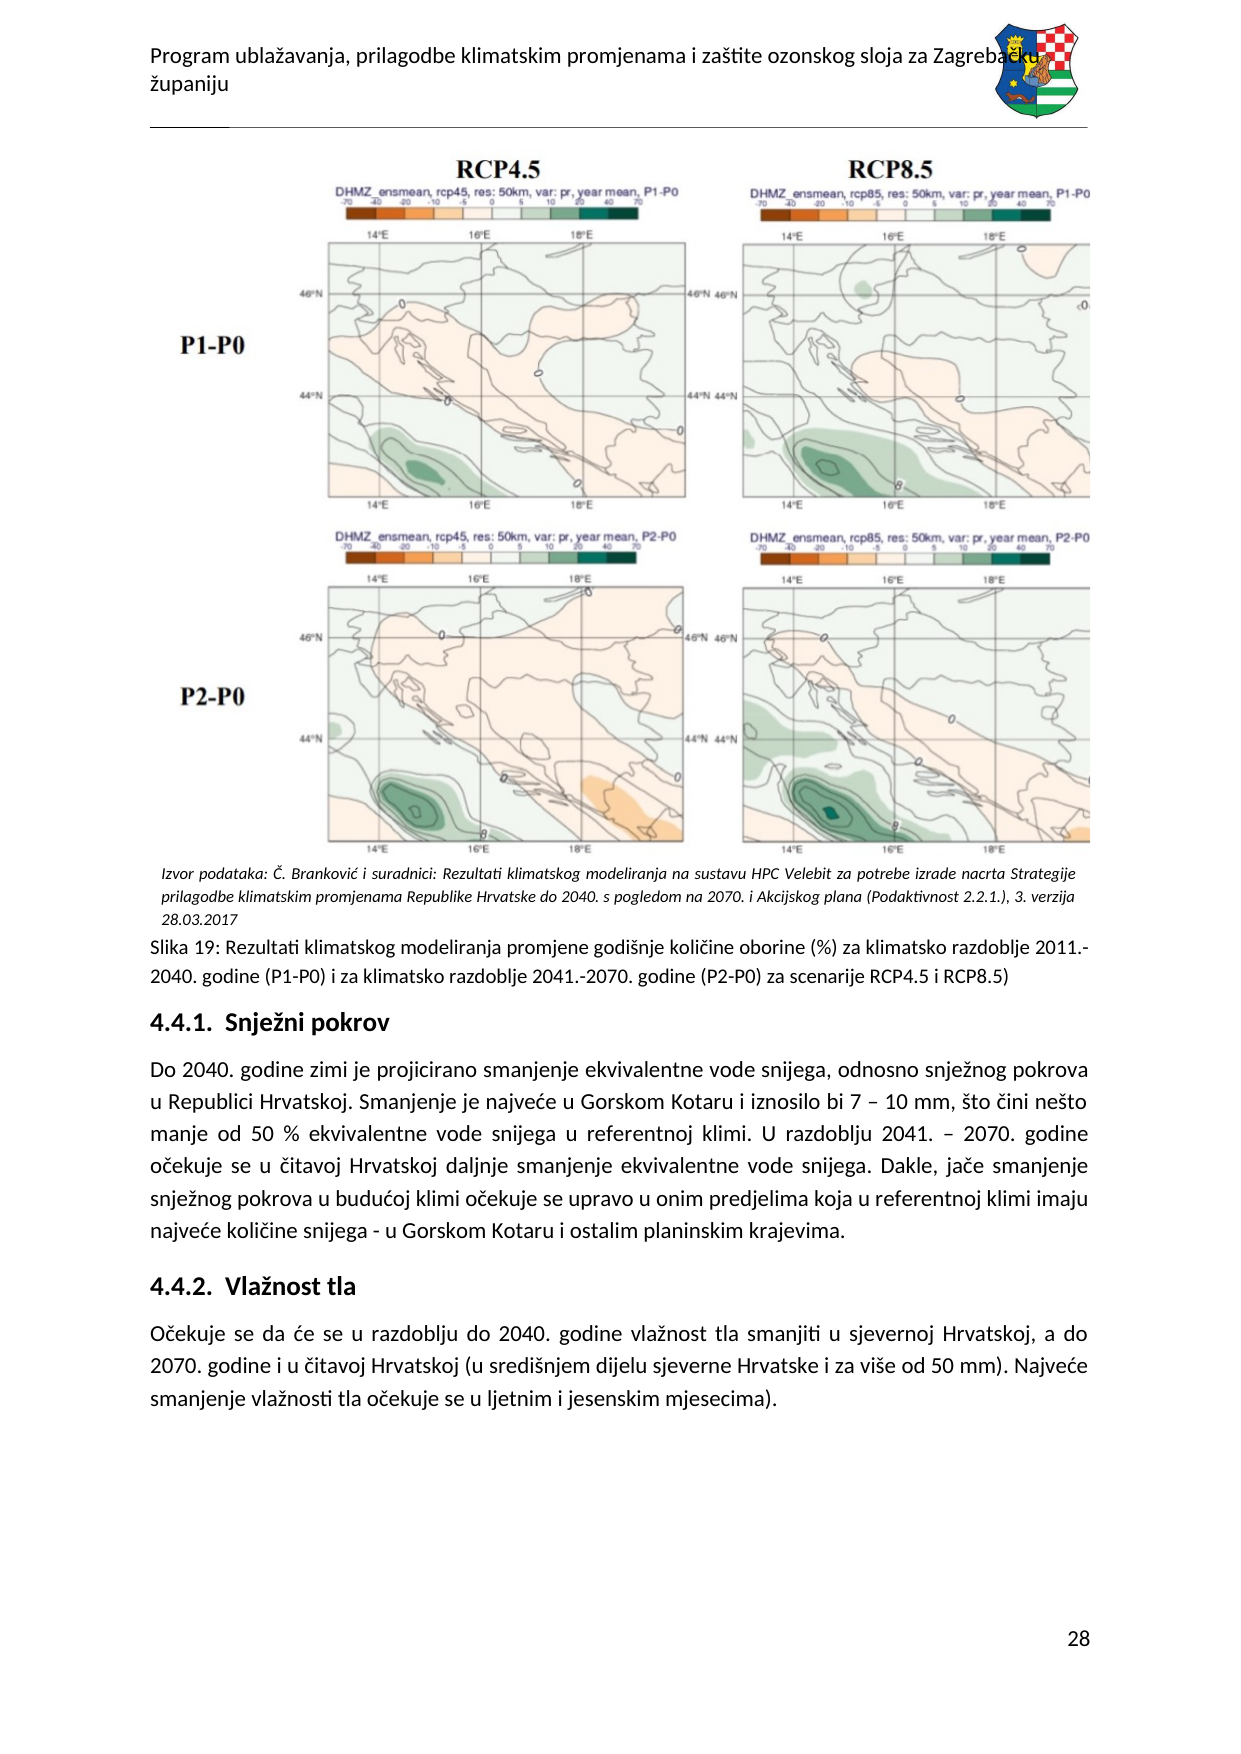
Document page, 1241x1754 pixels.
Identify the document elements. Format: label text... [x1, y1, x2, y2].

subtitle Snježni pokrov [150, 1005, 1090, 1038]
picture [983, 17, 1091, 124]
text Do 2040. godine zimi je projicirano smanjenje ekvivalentne vode snijega, odnosno snježnog pokrova u Republici Hrvatskoj. Smanjenje je najveće u Gorskom Kotaru i iznosilo bi 7 – 10 mm, što čini nešto manje od 50 % ekvivalentne vode snijega u referentnoj klimi. U razdoblju 2041. – 2070. godine očekuje se u čitavoj Hrvatskoj daljnje smanjenje ekvivalentne vode snijega. Dakle, jače smanjenje snježnog pokrova u budućoj klimi očekuje se upravo u onim predjelima koja u referentnoj klimi imaju najveće količine snijega - u Gorskom Kotaru i ostalim planinskim krajevima. [150, 1055, 1090, 1244]
picture [161, 150, 1091, 859]
text Očekuje se da će se u razdoblju do 2040. godine vlažnost tla smanjiti u sjevernoj Hrvatskoj, a do 2070. godine i u čitavoj Hrvatskoj (u središnjem dijelu sjeverne Hrvatske i za više od 50 mm). Najveće smanjenje vlažnosti tla očekuje se u ljetnim i jesenskim mjesecima). [150, 1319, 1090, 1412]
subtitle Vlažnost tla [150, 1269, 1090, 1302]
table_header Izvor podataka: Č. Branković i suradnici: Rezultati klimatskog modeliranja na sustavu HPC Velebit za potrebe izrade nacrta Strategije prilagodbe klimatskim promjenama Republike Hrvatske do 2040. s pogledom na 2070. i Akcijskog plana (Podaktivnost 2.2.1.), 3. verzija 28.03.2017 [150, 150, 1090, 934]
text Slika 19: Rezultati klimatskog modeliranja promjene godišnje količine oborine (%) za klimatsko razdoblje 2011.-2040. godine (P1-P0) i za klimatsko razdoblje 2041.-2070. godine (P2-P0) za scenarije RCP4.5 i RCP8.5) [150, 934, 1090, 988]
